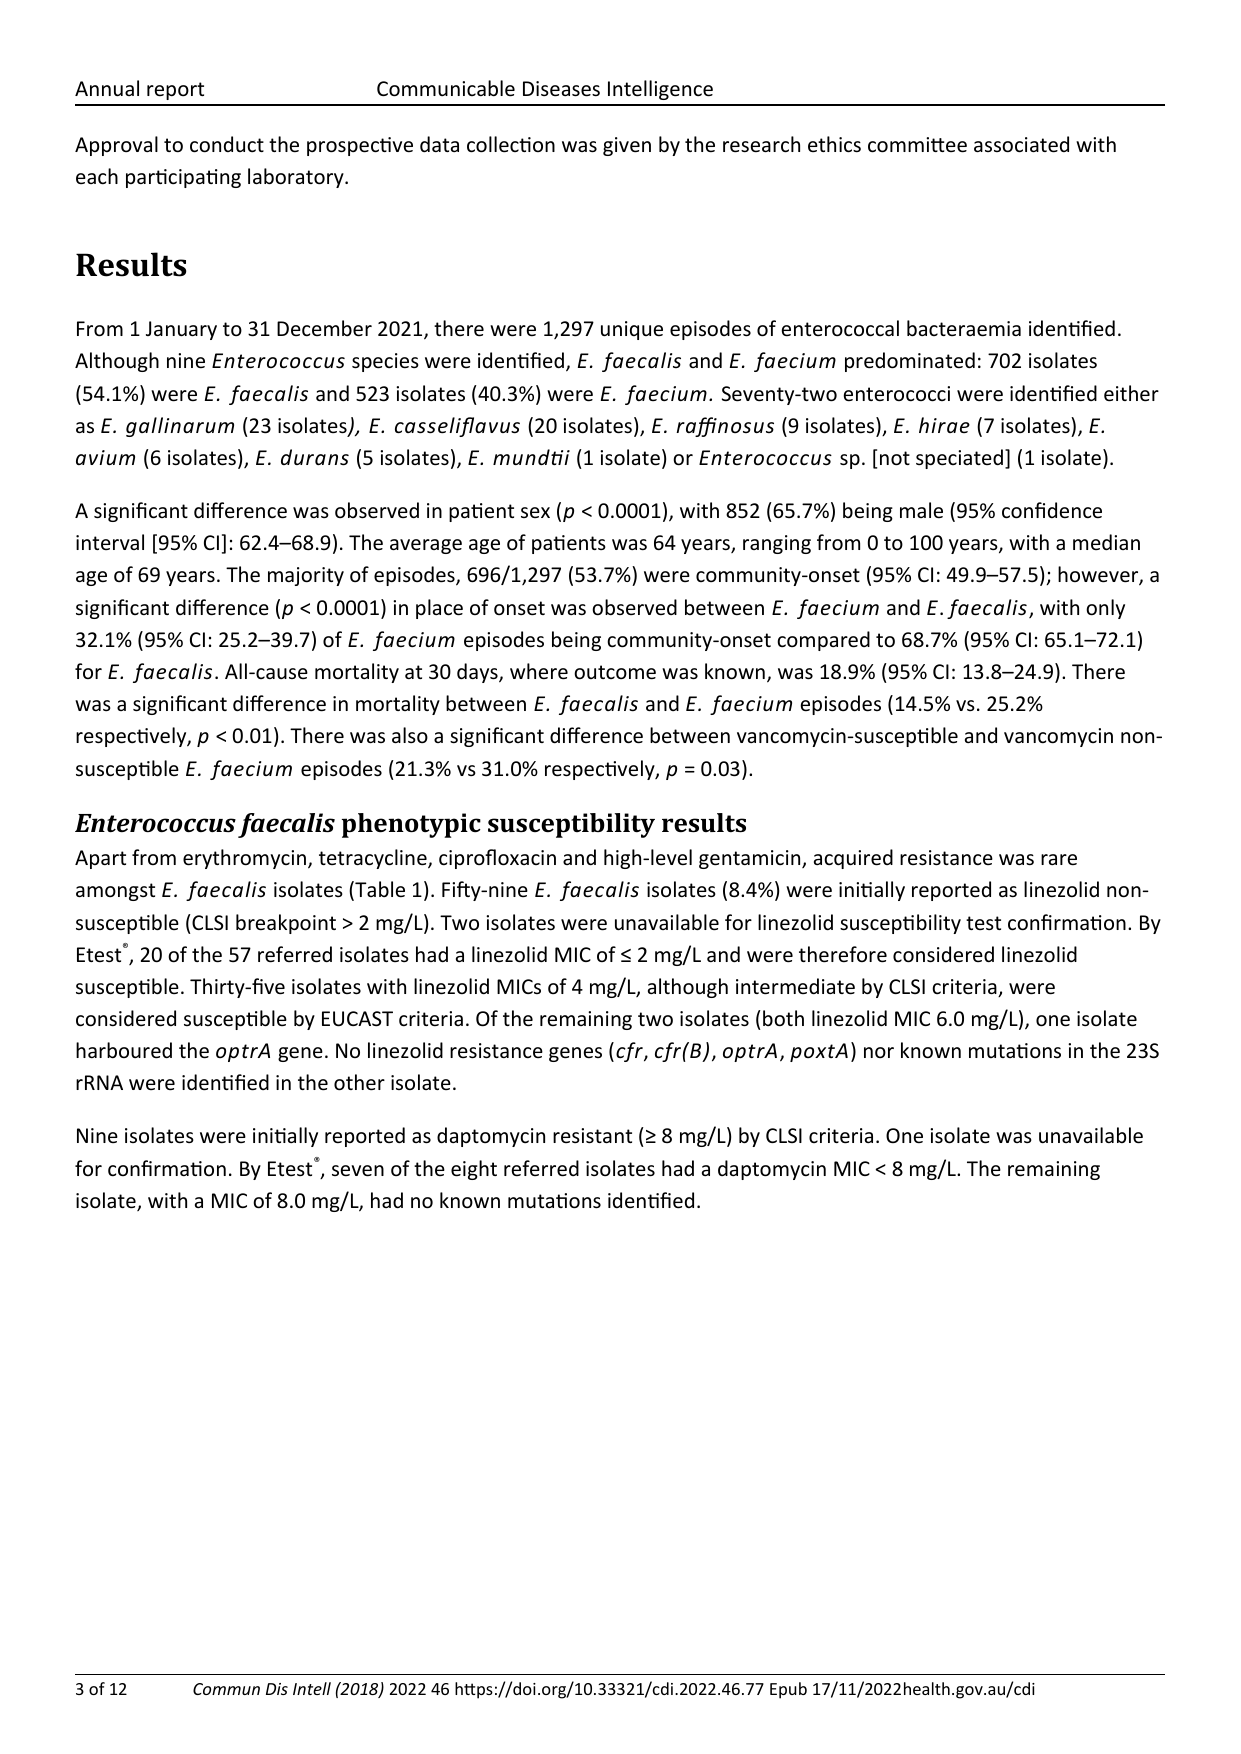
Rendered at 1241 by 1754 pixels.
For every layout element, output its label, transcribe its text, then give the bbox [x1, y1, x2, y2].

text A significant difference was observed in patient sex (p < 0.0001), with 852 (65.7%) being male (95% confidence interval [95% CI]: 62.4–68.9). The average age of patients was 64 years, ranging from 0 to 100 years, with a median age of 69 years. The majority of episodes, 696/1,297 (53.7%) were community-onset (95% CI: 49.9–57.5); however, a significant difference (p < 0.0001) in place of onset was observed between E. faecium and E. faecalis, with only 32.1% (95% CI: 25.2–39.7) of E. faecium episodes being community-onset compared to 68.7% (95% CI: 65.1–72.1) for E. faecalis. All-cause mortality at 30 days, where outcome was known, was 18.9% (95% CI: 13.8–24.9). There was a significant difference in mortality between E. faecalis and E. faecium episodes (14.5% vs. 25.2% respectively, p < 0.01). There was also a significant difference between vancomycin-susceptible and vancomycin non-susceptible E. faecium episodes (21.3% vs 31.0% respectively, p = 0.03). [75, 496, 1165, 782]
text Nine isolates were initially reported as daptomycin resistant (≥ 8 mg/L) by CLSI criteria. One isolate was unavailable for confirmation. By Etest®, seven of the eight referred isolates had a daptomycin MIC < 8 mg/L. The remaining isolate, with a MIC of 8.0 mg/L, had no known mutations identified. [75, 1122, 1165, 1214]
subtitle Results [75, 244, 1165, 284]
text Approval to conduct the prospective data collection was given by the research ethics committee associated with each participating laboratory. [75, 130, 1165, 190]
text From 1 January to 31 December 2021, there were 1,297 unique episodes of enterococcal bacteraemia identified. Although nine Enterococcus species were identified, E. faecalis and E. faecium predominated: 702 isolates (54.1%) were E. faecalis and 523 isolates (40.3%) were E. faecium. Seventy-two enterococci were identified either as E. gallinarum (23 isolates), E. casseliflavus (20 isolates), E. raffinosus (9 isolates), E. hirae (7 isolates), E. avium (6 isolates), E. durans (5 isolates), E. mundtii (1 isolate) or Enterococcus sp. [not speciated] (1 isolate). [75, 314, 1165, 471]
text Apart from erythromycin, tetracycline, ciprofloxacin and high-level gentamicin, acquired resistance was rare amongst E. faecalis isolates (Table 1). Fifty-nine E. faecalis isolates (8.4%) were initially reported as linezolid non-susceptible (CLSI breakpoint > 2 mg/L). Two isolates were unavailable for linezolid susceptibility test confirmation. By Etest®, 20 of the 57 referred isolates had a linezolid MIC of ≤ 2 mg/L and were therefore considered linezolid susceptible. Thirty-five isolates with linezolid MICs of 4 mg/L, although intermediate by CLSI criteria, were considered susceptible by EUCAST criteria. Of the remaining two isolates (both linezolid MIC 6.0 mg/L), one isolate harboured the optrA gene. No linezolid resistance genes (cfr, cfr(B), optrA, poxtA) nor known mutations in the 23S rRNA were identified in the other isolate. [75, 843, 1165, 1097]
subtitle Enterococcus faecalis phenotypic susceptibility results [75, 807, 1165, 838]
